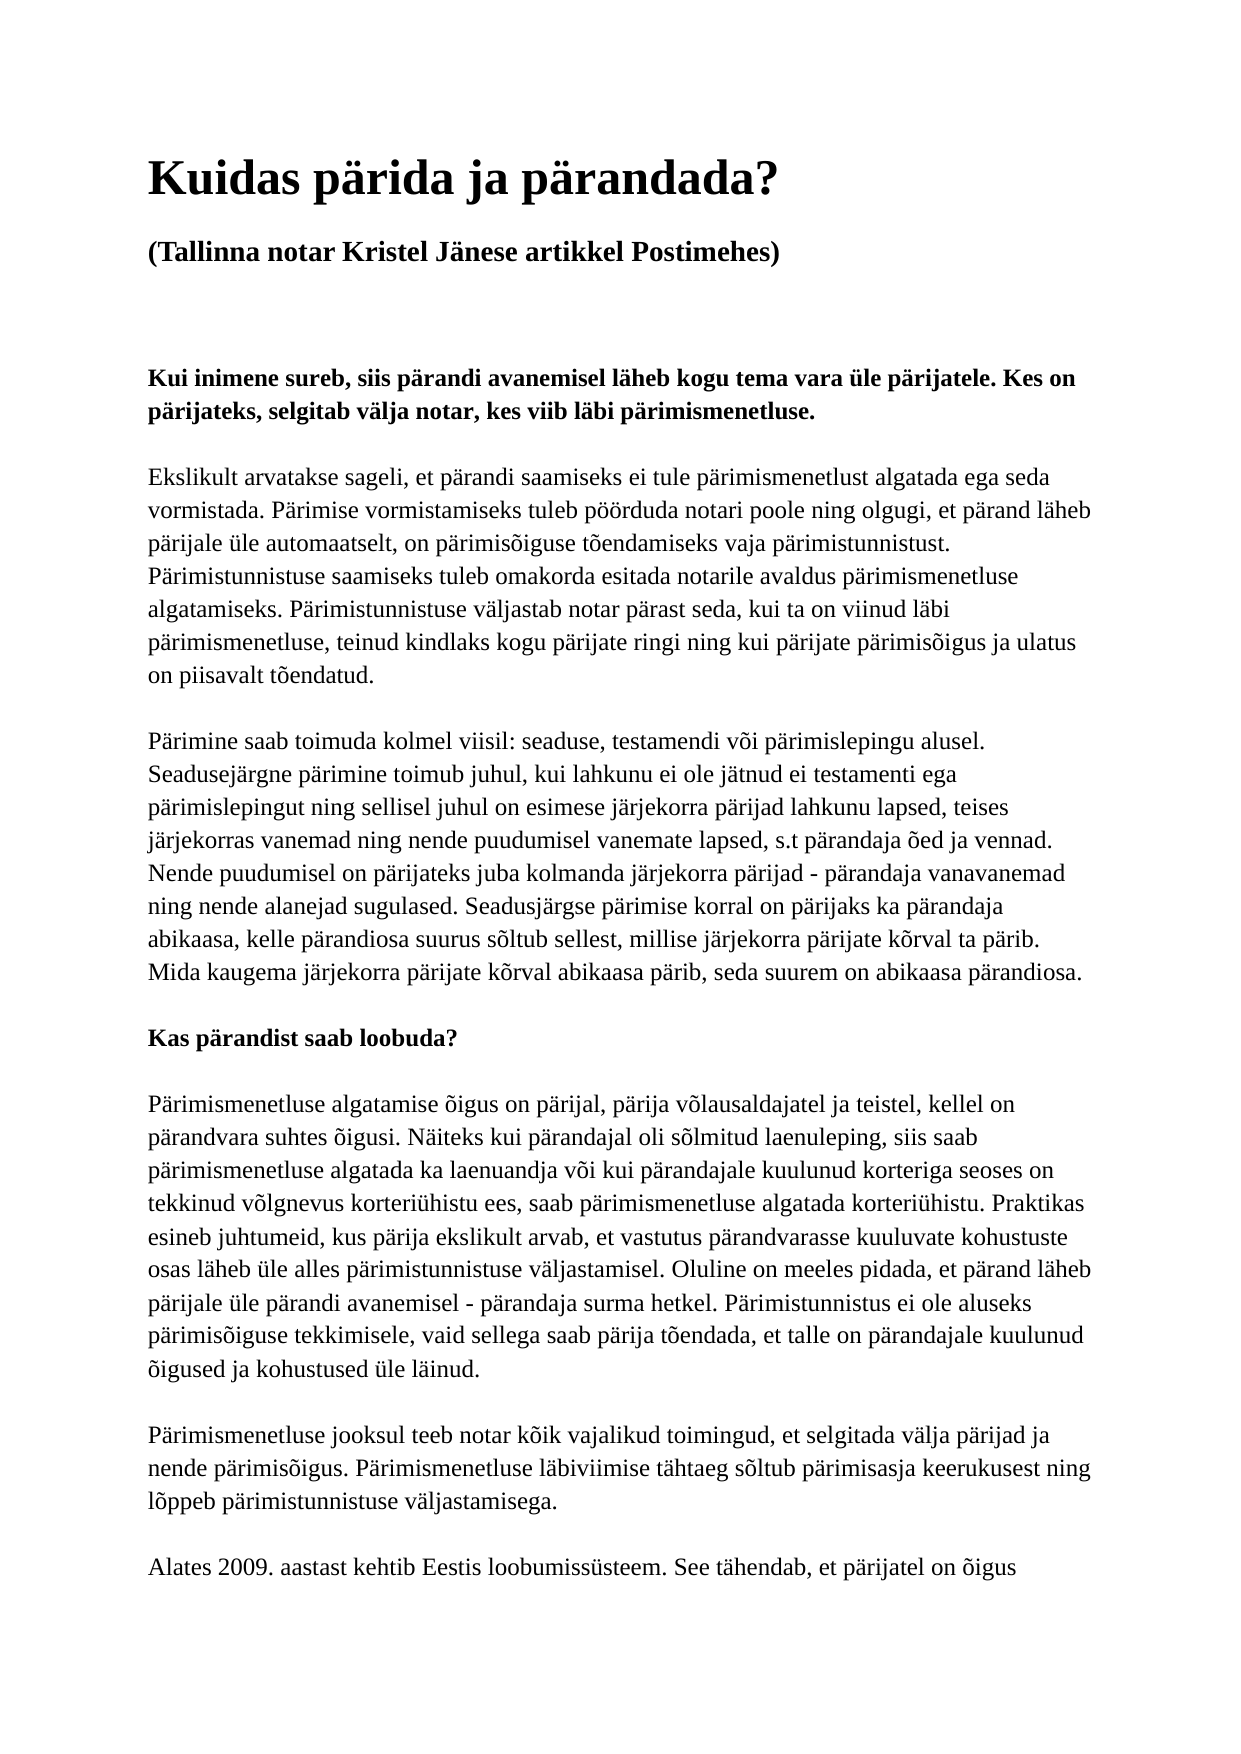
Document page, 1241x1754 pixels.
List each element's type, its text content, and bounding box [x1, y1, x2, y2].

text Kuidas pärida ja pärandada? [148, 148, 1093, 205]
text (Tallinna notar Kristel Jänese artikkel Postimehes) [148, 234, 1093, 268]
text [148, 297, 1093, 1581]
